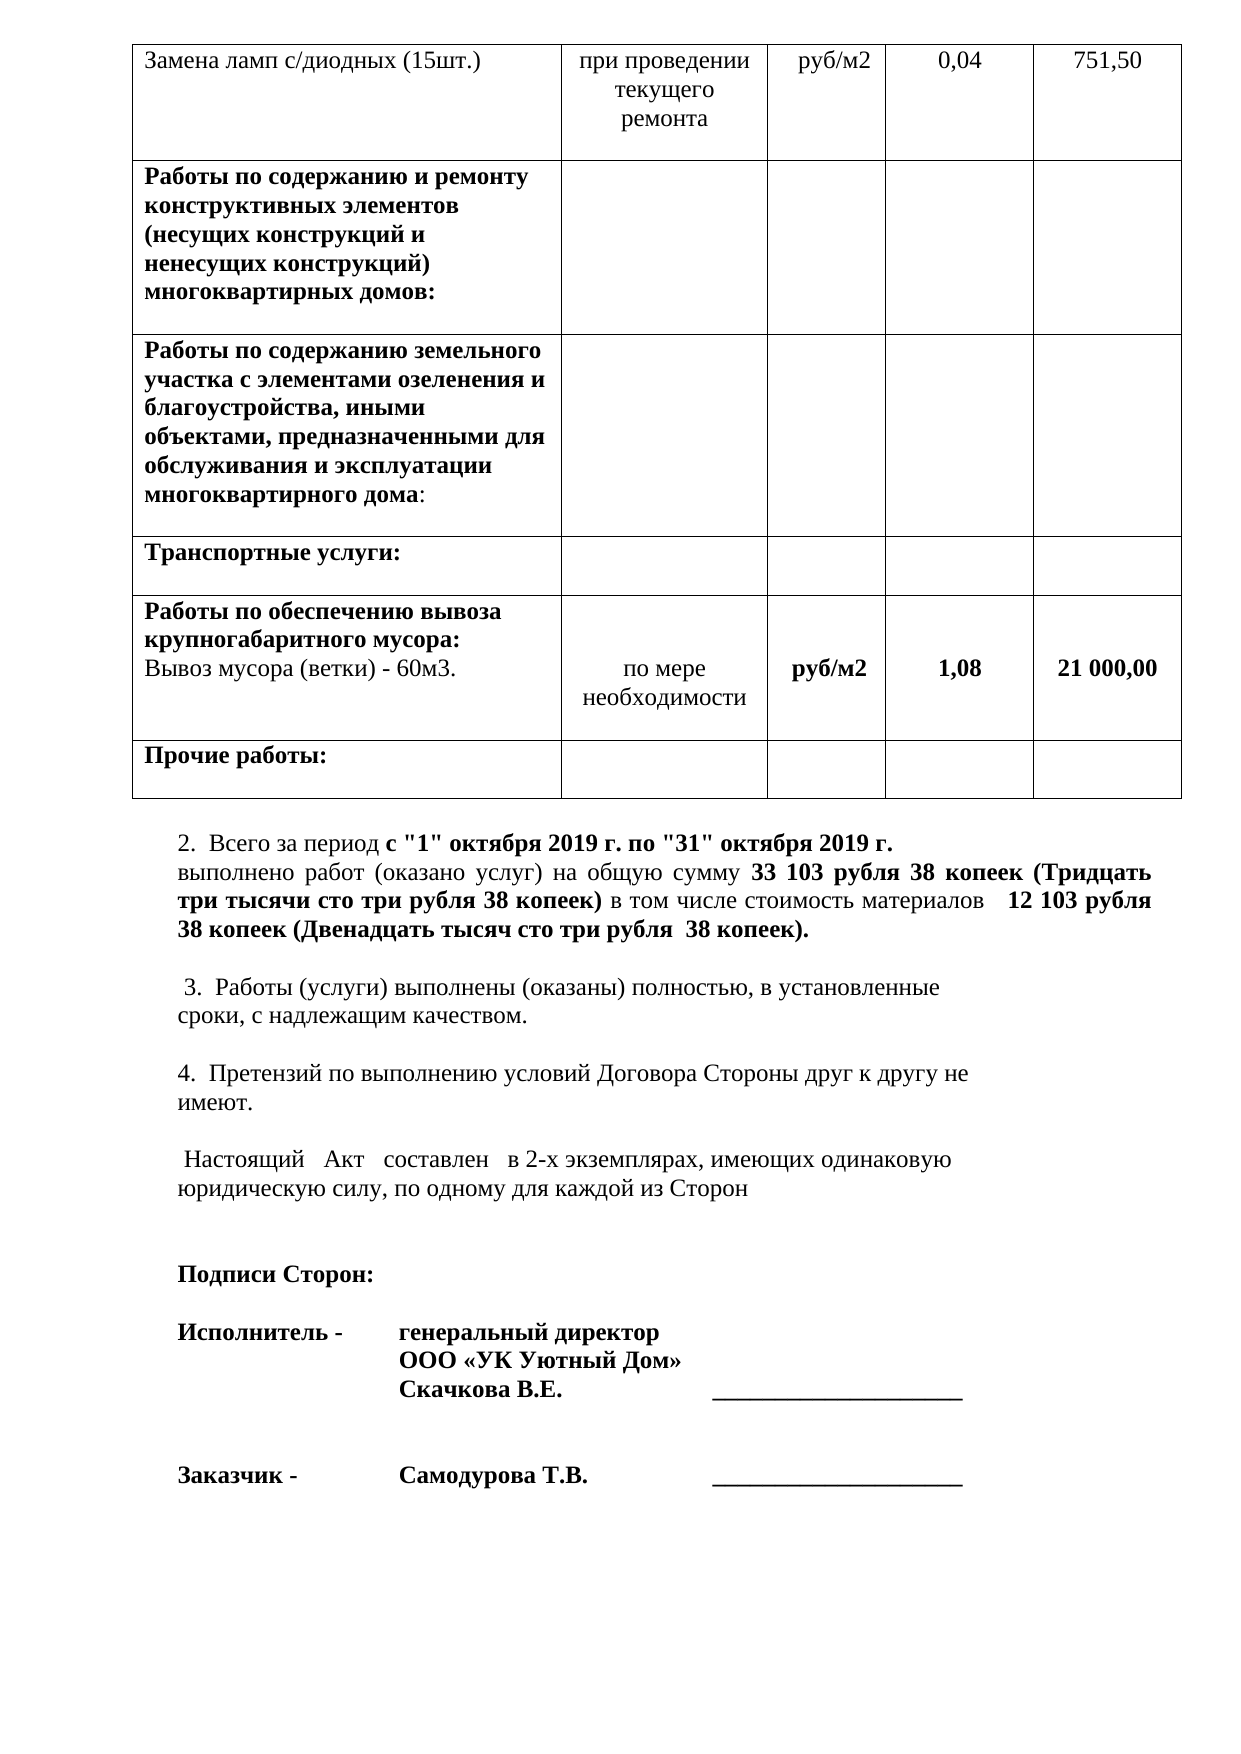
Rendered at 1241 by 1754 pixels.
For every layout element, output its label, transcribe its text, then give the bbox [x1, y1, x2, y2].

table_cell Прочие работы: [133, 741, 561, 798]
table_cell 21 000,00 [1034, 596, 1181, 739]
table_cell [886, 335, 1033, 536]
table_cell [1034, 45, 1181, 160]
table_cell [886, 537, 1033, 595]
table_cell [562, 537, 767, 595]
table_cell [886, 161, 1033, 334]
text Исполнитель - генеральный директор [177, 1317, 1152, 1345]
text имеют. [177, 1087, 1152, 1115]
table_cell 0,62 0,58 0,04 [886, 45, 1033, 160]
table_cell Работы по содержанию земельного участка с элементами озеленения и благоустройства, иными объектами, предназначенными для обслуживания и эксплуатации многоквартирного дома: [133, 335, 561, 536]
table_cell [1034, 335, 1181, 536]
text 4. Претензий по выполнению условий Договора Стороны друг к другу не [177, 1058, 1152, 1087]
text выполнено работ (оказано услуг) на общую сумму 33 103 рубля 38 копеек (Тридцать три тысячи сто три рубля 38 копеек) в том числе стоимость материалов 12 103 рубля 38 копеек (Двенадцать тысяч сто три рубля 38 копеек). [177, 857, 1152, 943]
table_cell Транспортные услуги: [133, 537, 561, 595]
text сроки, с надлежащим качеством. [177, 1000, 1152, 1029]
table_cell [768, 335, 885, 536]
text ООО «УК Уютный Дом» [251, 1345, 1152, 1374]
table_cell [562, 45, 767, 160]
table_cell [562, 741, 767, 798]
table_cell [768, 537, 885, 595]
table_cell [1034, 537, 1181, 595]
table_cell [768, 741, 885, 798]
text Подписи Сторон: [177, 1259, 1152, 1288]
text Заказчик - Самодурова Т.В. ____________________ [177, 1460, 1152, 1489]
text Скачкова В.Е. ____________________ [251, 1374, 1152, 1403]
table_cell [1034, 741, 1181, 798]
table_cell руб/м2 [768, 596, 885, 739]
table_cell [562, 335, 767, 536]
table_cell [562, 161, 767, 334]
table_cell [768, 161, 885, 334]
table_cell Работы по содержанию и ремонту конструктивных элементов (несущих конструкций и ненесущих конструкций) многоквартирных домов: [133, 161, 561, 334]
table_cell Работы по обеспечению вывоза крупногабаритного мусора: Вывоз мусора (ветки) - 60м3. [133, 596, 561, 739]
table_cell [768, 45, 885, 160]
table_cell [1034, 161, 1181, 334]
text Настоящий Акт составлен в 2-х экземплярах, имеющих одинаковую [177, 1144, 1152, 1173]
table_cell по мере необходимости [562, 596, 767, 739]
text юридическую силу, по одному для каждой из Сторон [177, 1173, 1152, 1202]
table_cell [133, 45, 561, 160]
table_cell [886, 741, 1033, 798]
text 2. Всего за период с "1" октября 2019 г. по "31" октября 2019 г. [177, 828, 1152, 857]
text 3. Работы (услуги) выполнены (оказаны) полностью, в установленные [177, 972, 1152, 1000]
table_cell 1,08 [886, 596, 1033, 739]
